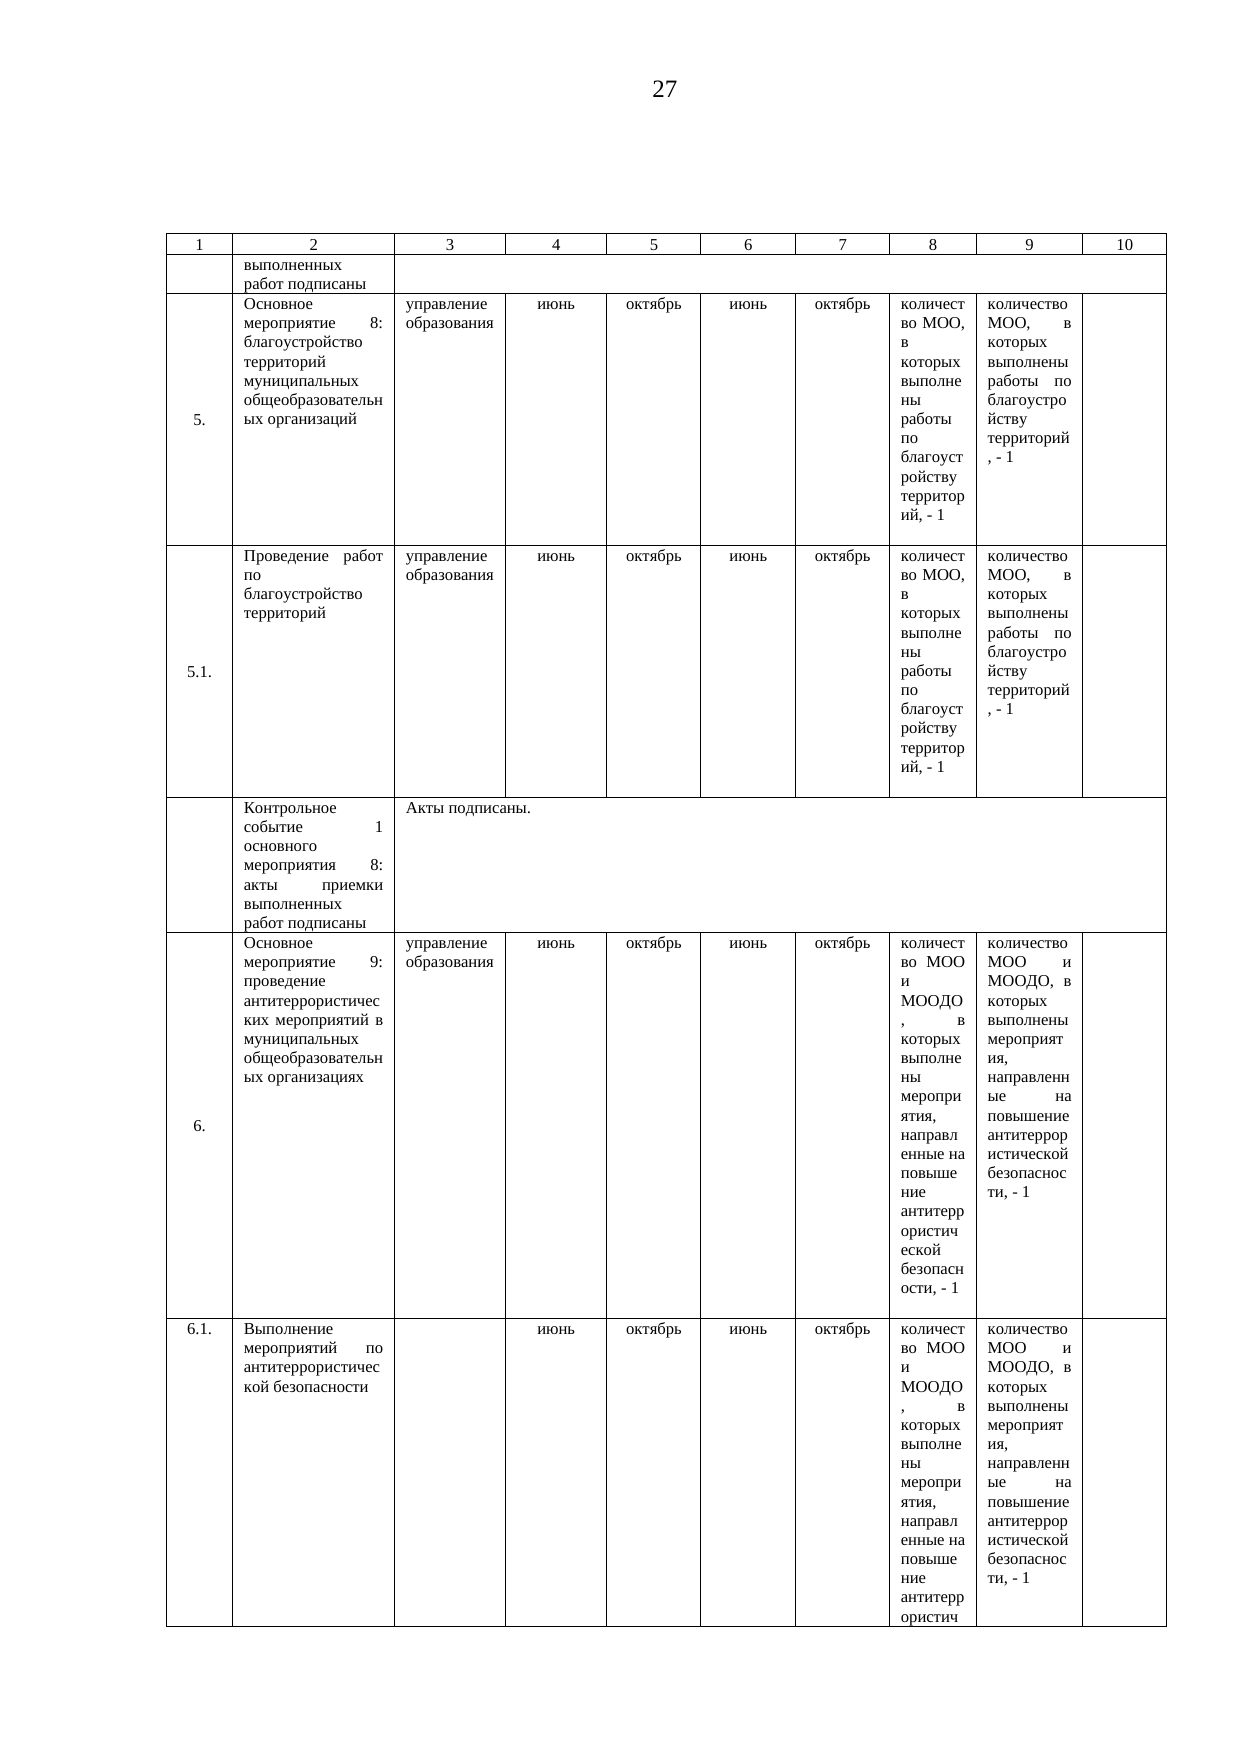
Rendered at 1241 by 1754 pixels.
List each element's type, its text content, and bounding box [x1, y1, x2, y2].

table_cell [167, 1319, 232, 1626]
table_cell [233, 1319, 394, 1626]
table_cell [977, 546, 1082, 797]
table_header 1 [167, 234, 232, 253]
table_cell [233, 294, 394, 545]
table_header 2 [233, 234, 394, 253]
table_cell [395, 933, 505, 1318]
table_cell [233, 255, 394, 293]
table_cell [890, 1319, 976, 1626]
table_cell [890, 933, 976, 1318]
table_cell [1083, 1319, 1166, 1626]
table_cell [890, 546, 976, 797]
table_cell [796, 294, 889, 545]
table_header 5 [607, 234, 700, 253]
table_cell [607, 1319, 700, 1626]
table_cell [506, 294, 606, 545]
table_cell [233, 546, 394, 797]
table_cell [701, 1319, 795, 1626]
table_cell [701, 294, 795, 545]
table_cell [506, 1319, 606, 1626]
table_header 10 [1083, 234, 1166, 253]
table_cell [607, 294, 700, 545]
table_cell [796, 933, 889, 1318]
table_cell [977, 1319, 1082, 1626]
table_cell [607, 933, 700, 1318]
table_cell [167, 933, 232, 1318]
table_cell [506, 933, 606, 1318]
table_header 8 [890, 234, 976, 253]
table_header 6 [701, 234, 795, 253]
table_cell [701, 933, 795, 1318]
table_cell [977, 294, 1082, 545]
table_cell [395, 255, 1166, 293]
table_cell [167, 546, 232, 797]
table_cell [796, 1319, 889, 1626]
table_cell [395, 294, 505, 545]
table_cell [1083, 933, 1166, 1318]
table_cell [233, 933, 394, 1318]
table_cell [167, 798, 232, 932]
table_header 7 [796, 234, 889, 253]
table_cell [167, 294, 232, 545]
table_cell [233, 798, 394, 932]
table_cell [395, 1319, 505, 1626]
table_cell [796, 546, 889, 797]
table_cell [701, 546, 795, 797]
table_header 3 [395, 234, 505, 253]
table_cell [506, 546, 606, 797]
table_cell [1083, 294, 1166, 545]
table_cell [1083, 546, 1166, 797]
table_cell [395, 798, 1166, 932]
table_header 9 [977, 234, 1082, 253]
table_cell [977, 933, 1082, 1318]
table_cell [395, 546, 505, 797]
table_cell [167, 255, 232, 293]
table_header 4 [506, 234, 606, 253]
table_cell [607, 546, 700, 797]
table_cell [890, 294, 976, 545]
